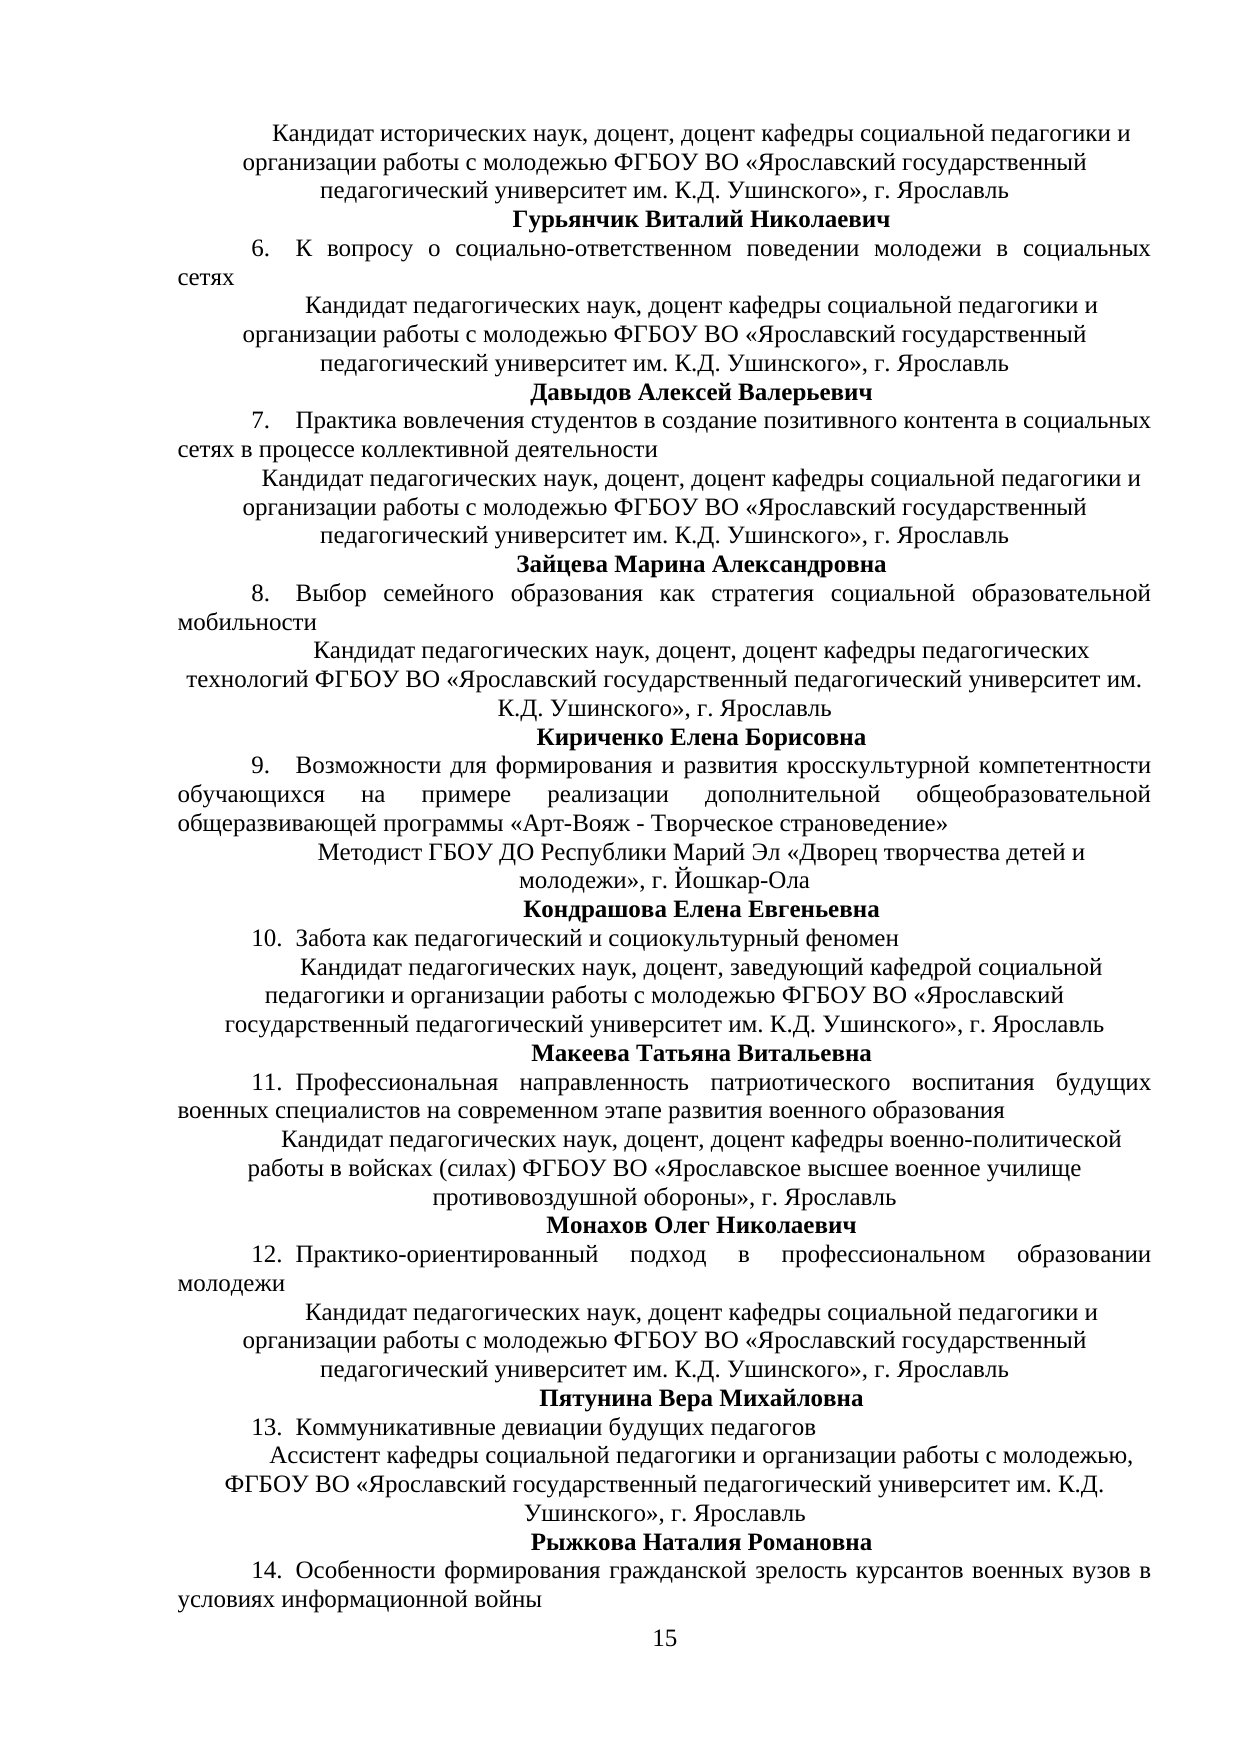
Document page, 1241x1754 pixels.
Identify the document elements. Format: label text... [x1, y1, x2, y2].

text Рыжкова Наталия Романовна [177, 1527, 1152, 1556]
text Монахов Олег Николаевич [177, 1211, 1152, 1239]
text Кандидат педагогических наук, доцент кафедры социальной педагогики и организации работы с молодежью ФГБОУ ВО «Ярославский государственный педагогический университет им. К.Д. Ушинского», г. Ярославль [177, 291, 1152, 377]
text Пятунина Вера Михайловна [177, 1383, 1152, 1412]
text Ассистент кафедры социальной педагогики и организации работы с молодежью, ФГБОУ ВО «Ярославский государственный педагогический университет им. К.Д. Ушинского», г. Ярославль [177, 1441, 1152, 1527]
list К вопросу о социально-ответственном поведении молодежи в социальных сетях [177, 233, 1152, 291]
list Практико-ориентированный подход в профессиональном образовании молодежи [177, 1239, 1152, 1297]
list Забота как педагогический и социокультурный феномен [177, 923, 1152, 952]
text Кандидат педагогических наук, доцент, доцент кафедры военно-политической работы в войсках (силах) ФГБОУ ВО «Ярославское высшее военное училище противовоздушной обороны», г. Ярославль [177, 1124, 1152, 1211]
text Кандидат исторических наук, доцент, доцент кафедры социальной педагогики и организации работы с молодежью ФГБОУ ВО «Ярославский государственный педагогический университет им. К.Д. Ушинского», г. Ярославль [177, 118, 1152, 204]
list Особенности формирования гражданской зрелость курсантов военных вузов в условиях информационной войны [177, 1556, 1152, 1613]
text Давыдов Алексей Валерьевич [177, 377, 1152, 406]
text Кондрашова Елена Евгеньевна [177, 894, 1152, 923]
text Гурьянчик Виталий Николаевич [177, 204, 1152, 233]
text Кандидат педагогических наук, доцент кафедры социальной педагогики и организации работы с молодежью ФГБОУ ВО «Ярославский государственный педагогический университет им. К.Д. Ушинского», г. Ярославль [177, 1297, 1152, 1383]
text Методист ГБОУ ДО Республики Марий Эл «Дворец творчества детей и молодежи», г. Йошкар-Ола [177, 837, 1152, 894]
text Зайцева Марина Александровна [177, 549, 1152, 578]
list Профессиональная направленность патриотического воспитания будущих военных специалистов на современном этапе развития военного образования [177, 1067, 1152, 1124]
text Кандидат педагогических наук, доцент, доцент кафедры педагогических технологий ФГБОУ ВО «Ярославский государственный педагогический университет им. К.Д. Ушинского», г. Ярославль [177, 636, 1152, 722]
text Макеева Татьяна Витальевна [177, 1038, 1152, 1067]
list Возможности для формирования и развития кросскультурной компетентности обучающихся на примере реализации дополнительной общеобразовательной общеразвивающей программы «Арт-Вояж - Творческое страноведение» [177, 751, 1152, 837]
list Практика вовлечения студентов в создание позитивного контента в социальных сетях в процессе коллективной деятельности [177, 406, 1152, 463]
text Кириченко Елена Борисовна [177, 722, 1152, 751]
list Выбор семейного образования как стратегия социальной образовательной мобильности [177, 578, 1152, 636]
list Коммуникативные девиации будущих педагогов [177, 1412, 1152, 1441]
text Кандидат педагогических наук, доцент, заведующий кафедрой социальной педагогики и организации работы с молодежью ФГБОУ ВО «Ярославский государственный педагогический университет им. К.Д. Ушинского», г. Ярославль [177, 952, 1152, 1038]
text Кандидат педагогических наук, доцент, доцент кафедры социальной педагогики и организации работы с молодежью ФГБОУ ВО «Ярославский государственный педагогический университет им. К.Д. Ушинского», г. Ярославль [177, 463, 1152, 549]
